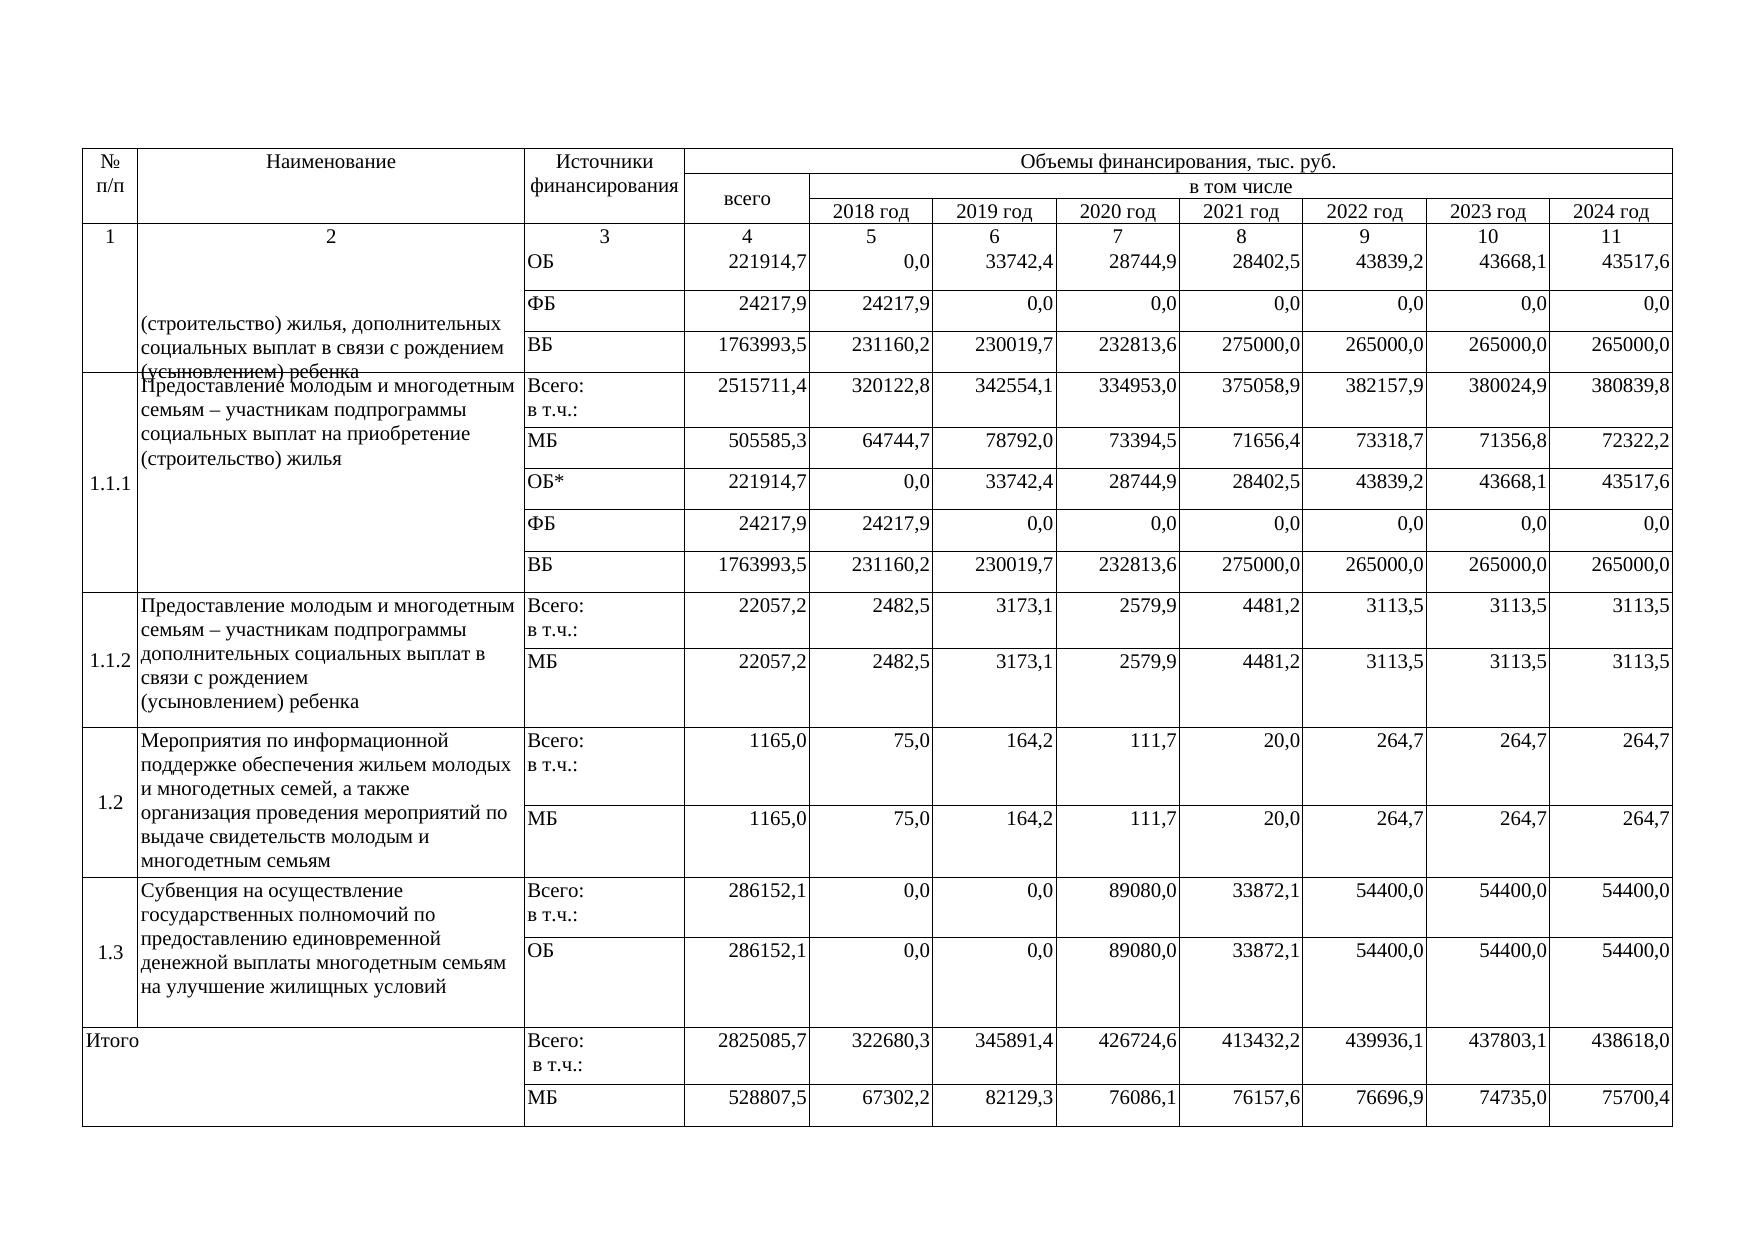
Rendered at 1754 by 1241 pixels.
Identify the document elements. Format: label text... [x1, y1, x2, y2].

table_cell 413432,2 [1180, 1028, 1302, 1084]
table_cell 2482,5 [810, 649, 932, 727]
table_cell 78792,0 [933, 428, 1056, 468]
table_cell 2579,9 [1057, 649, 1179, 727]
table_cell 72322,2 [1550, 428, 1672, 468]
table_cell 28402,5 [1180, 248, 1302, 289]
table_cell 43668,1 [1427, 248, 1549, 289]
table_header Объемы финансирования, тыс. руб. [685, 149, 1672, 173]
table_cell 2023 год [1427, 199, 1549, 223]
table_cell 0,0 [1303, 510, 1426, 551]
table_cell 6 [933, 224, 1056, 248]
table_cell 111,7 [1057, 728, 1179, 805]
table_cell 33742,4 [933, 469, 1056, 509]
table_cell 43517,6 [1550, 469, 1672, 509]
table_cell 230019,7 [933, 552, 1056, 592]
table_cell 3113,5 [1427, 593, 1549, 648]
table_cell ОБ [525, 248, 684, 289]
table_cell 2021 год [1180, 199, 1302, 223]
table_cell 71656,4 [1180, 428, 1302, 468]
table_cell 528807,5 [685, 1085, 809, 1126]
table_cell 71356,8 [1427, 428, 1549, 468]
table_cell 231160,2 [810, 552, 932, 592]
table_cell 380024,9 [1427, 373, 1549, 427]
table_cell 2 [138, 224, 524, 248]
table_cell Всего: в т.ч.: [525, 878, 684, 937]
table_cell 28744,9 [1057, 248, 1179, 289]
table_cell Предоставление молодым и многодетным семьям – участникам подпрограммы дополнительных социальных выплат в связи с рождением (усыновлением) ребенка [138, 593, 524, 727]
table_cell 1165,0 [685, 728, 809, 805]
table_cell 5 [810, 224, 932, 248]
table_cell МБ [525, 806, 684, 877]
table_cell 76086,1 [1057, 1085, 1179, 1126]
table_cell 54400,0 [1303, 938, 1426, 1027]
table_cell 2020 год [1057, 199, 1179, 223]
table_cell 33742,4 [933, 248, 1056, 289]
table_cell 0,0 [810, 938, 932, 1027]
table_cell 0,0 [1057, 510, 1179, 551]
table_cell 0,0 [1180, 291, 1302, 331]
table_cell 380839,8 [1550, 373, 1672, 427]
table_cell 1.2 [83, 728, 137, 877]
table_cell ФБ [525, 291, 684, 331]
table_cell 64744,7 [810, 428, 932, 468]
table_cell 33872,1 [1180, 938, 1302, 1027]
table_cell 73394,5 [1057, 428, 1179, 468]
table_cell 0,0 [933, 878, 1056, 937]
table_cell МБ [525, 428, 684, 468]
table_cell 4 [685, 224, 809, 248]
table_cell 24217,9 [685, 291, 809, 331]
table_cell 382157,9 [1303, 373, 1426, 427]
table_cell 4481,2 [1180, 649, 1302, 727]
table_cell 24217,9 [685, 510, 809, 551]
table_cell 1.1.2 [83, 593, 137, 727]
table_cell 3113,5 [1550, 649, 1672, 727]
table_header Наименование [138, 149, 524, 223]
table_cell 0,0 [1180, 510, 1302, 551]
table_cell 75,0 [810, 728, 932, 805]
table_cell 3173,1 [933, 649, 1056, 727]
table_cell 437803,1 [1427, 1028, 1549, 1084]
table_cell ОБ* [525, 469, 684, 509]
table_cell 3113,5 [1303, 593, 1426, 648]
table_cell 275000,0 [1180, 332, 1302, 372]
table_cell 375058,9 [1180, 373, 1302, 427]
table_cell 505585,3 [685, 428, 809, 468]
table_cell 275000,0 [1180, 552, 1302, 592]
table_cell 164,2 [933, 728, 1056, 805]
table_cell 24217,9 [810, 291, 932, 331]
table_cell Всего: в т.ч.: [525, 593, 684, 648]
table_cell 0,0 [1427, 510, 1549, 551]
table_cell 11 [1550, 224, 1672, 248]
table_cell 221914,7 [685, 248, 809, 289]
table_cell Итого [83, 1028, 524, 1126]
table_cell 342554,1 [933, 373, 1056, 427]
table_cell 7 [1057, 224, 1179, 248]
table_cell 54400,0 [1303, 878, 1426, 937]
table_cell Всего: в т.ч.: [525, 728, 684, 805]
table_cell 2825085,7 [685, 1028, 809, 1084]
table_cell 264,7 [1550, 806, 1672, 877]
table_cell 0,0 [933, 938, 1056, 1027]
table_cell 264,7 [1550, 728, 1672, 805]
table_cell 1763993,5 [685, 552, 809, 592]
table_cell ВБ [525, 552, 684, 592]
table_header Источники финансирования [525, 149, 684, 223]
table_cell ОБ [525, 938, 684, 1027]
table_cell 20,0 [1180, 728, 1302, 805]
table_cell 264,7 [1427, 728, 1549, 805]
table_cell МБ [525, 1085, 684, 1126]
table_cell 438618,0 [1550, 1028, 1672, 1084]
table_cell 265000,0 [1303, 552, 1426, 592]
table_cell 111,7 [1057, 806, 1179, 877]
table_header № п/п [83, 149, 137, 223]
table_cell 1 [83, 224, 137, 248]
table_cell 0,0 [933, 291, 1056, 331]
table_cell 265000,0 [1550, 332, 1672, 372]
table_cell 76696,9 [1303, 1085, 1426, 1126]
table_cell 3113,5 [1550, 593, 1672, 648]
table_cell 426724,6 [1057, 1028, 1179, 1084]
table_cell 75,0 [810, 806, 932, 877]
table_cell МБ [525, 649, 684, 727]
table_cell 0,0 [1550, 510, 1672, 551]
table_cell 73318,7 [1303, 428, 1426, 468]
table_cell 89080,0 [1057, 938, 1179, 1027]
table_cell 3113,5 [1427, 649, 1549, 727]
table_cell 74735,0 [1427, 1085, 1549, 1126]
table_cell всего [685, 174, 809, 223]
table_cell 0,0 [933, 510, 1056, 551]
table_cell 28402,5 [1180, 469, 1302, 509]
table_cell 0,0 [810, 469, 932, 509]
table_cell Мероприятия по информационной поддержке обеспечения жильем молодых и многодетных семей, а также организация проведения мероприятий по выдаче свидетельств молодым и многодетным семьям [138, 728, 524, 877]
table_cell 20,0 [1180, 806, 1302, 877]
table_cell 89080,0 [1057, 878, 1179, 937]
table_cell 264,7 [1427, 806, 1549, 877]
table_cell ФБ [525, 510, 684, 551]
table_cell 76157,6 [1180, 1085, 1302, 1126]
table_cell 0,0 [810, 878, 932, 937]
table_cell 264,7 [1303, 728, 1426, 805]
table_cell 265000,0 [1303, 332, 1426, 372]
table_cell 3113,5 [1303, 649, 1426, 727]
table_cell 2022 год [1303, 199, 1426, 223]
table_cell 22057,2 [685, 593, 809, 648]
table_cell 264,7 [1303, 806, 1426, 877]
table_cell 54400,0 [1550, 878, 1672, 937]
table_cell 10 [1427, 224, 1549, 248]
table_cell 43839,2 [1303, 469, 1426, 509]
table_cell в том числе [810, 174, 1672, 198]
table_cell 0,0 [810, 248, 932, 289]
table_cell 54400,0 [1427, 878, 1549, 937]
table_cell 1.3 [83, 878, 137, 1027]
table_cell 0,0 [1550, 291, 1672, 331]
table_cell 28744,9 [1057, 469, 1179, 509]
table_cell 3173,1 [933, 593, 1056, 648]
table_cell 345891,4 [933, 1028, 1056, 1084]
table_cell ВБ [525, 332, 684, 372]
table_cell 286152,1 [685, 938, 809, 1027]
table_cell 22057,2 [685, 649, 809, 727]
table_cell 33872,1 [1180, 878, 1302, 937]
table_cell 232813,6 [1057, 552, 1179, 592]
table_cell 322680,3 [810, 1028, 932, 1084]
table_cell 54400,0 [1427, 938, 1549, 1027]
table_cell 320122,8 [810, 373, 932, 427]
table_cell 0,0 [1427, 291, 1549, 331]
table_cell Всего: в т.ч.: [525, 373, 684, 427]
table_cell 43668,1 [1427, 469, 1549, 509]
table_cell 82129,3 [933, 1085, 1056, 1126]
table_cell 3 [525, 224, 684, 248]
table_cell 1763993,5 [685, 332, 809, 372]
table_cell Предоставление молодым и многодетным семьям – участникам подпрограммы социальных выплат на приобретение (строительство) жилья [138, 373, 524, 592]
table_cell 2515711,4 [685, 373, 809, 427]
table_cell 334953,0 [1057, 373, 1179, 427]
table_cell 1.1.1 [83, 373, 137, 592]
table_cell 265000,0 [1427, 552, 1549, 592]
table_cell 286152,1 [685, 878, 809, 937]
table_cell 75700,4 [1550, 1085, 1672, 1126]
table_cell 2482,5 [810, 593, 932, 648]
table_cell 43839,2 [1303, 248, 1426, 289]
table_cell 221914,7 [685, 469, 809, 509]
table_cell 164,2 [933, 806, 1056, 877]
table_cell 231160,2 [810, 332, 932, 372]
table_cell 1165,0 [685, 806, 809, 877]
table_cell 9 [1303, 224, 1426, 248]
table_cell Субвенция на осуществление государственных полномочий по предоставлению единовременной денежной выплаты многодетным семьям на улучшение жилищных условий [138, 878, 524, 1027]
table_cell 230019,7 [933, 332, 1056, 372]
table_cell 232813,6 [1057, 332, 1179, 372]
table_cell 4481,2 [1180, 593, 1302, 648]
table_cell 439936,1 [1303, 1028, 1426, 1084]
table_cell 8 [1180, 224, 1302, 248]
table_cell 54400,0 [1550, 938, 1672, 1027]
table_cell Всего: в т.ч.: [525, 1028, 684, 1084]
table_cell 0,0 [1057, 291, 1179, 331]
table_cell 0,0 [1303, 291, 1426, 331]
table_cell 265000,0 [1427, 332, 1549, 372]
table_cell 2018 год [810, 199, 932, 223]
table_cell 2024 год [1550, 199, 1672, 223]
table_cell 67302,2 [810, 1085, 932, 1126]
table_cell 2579,9 [1057, 593, 1179, 648]
table_cell 43517,6 [1550, 248, 1672, 289]
table_cell 24217,9 [810, 510, 932, 551]
table_cell 2019 год [933, 199, 1056, 223]
table_cell 265000,0 [1550, 552, 1672, 592]
